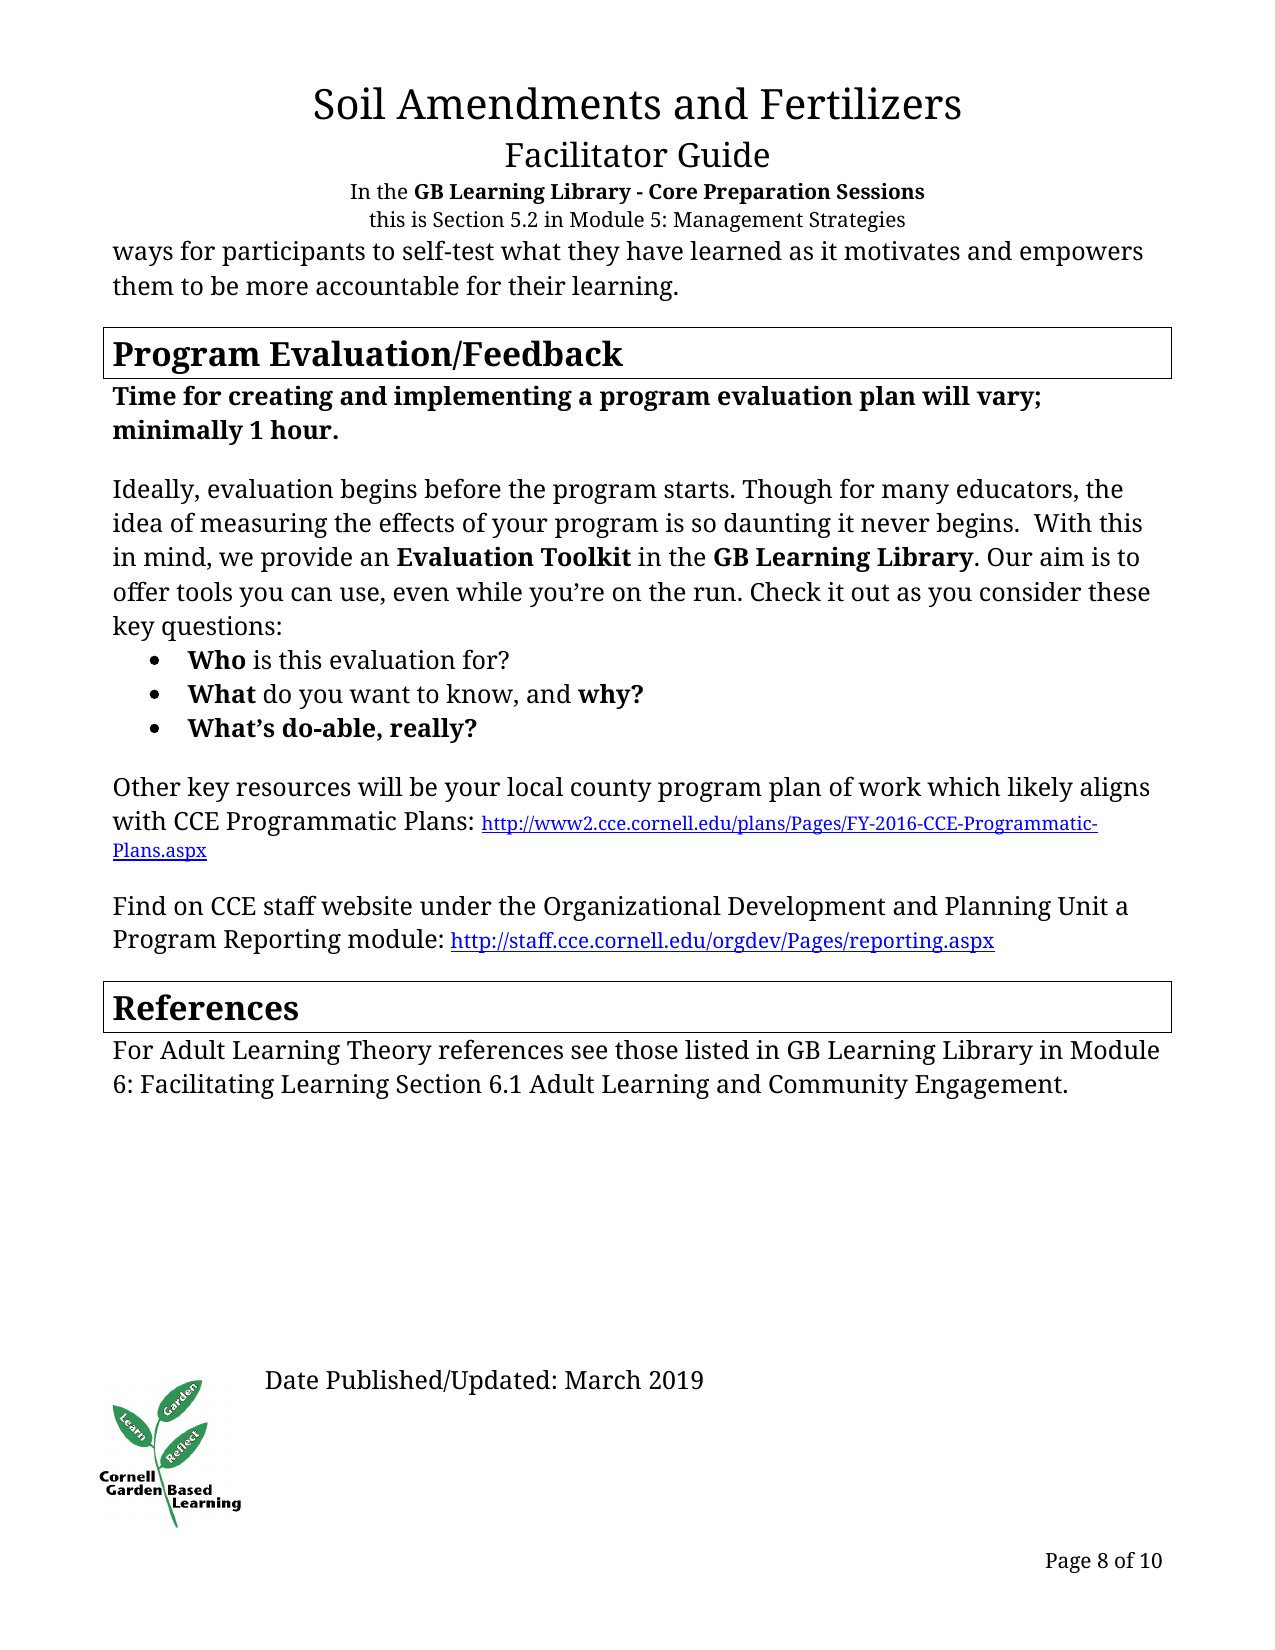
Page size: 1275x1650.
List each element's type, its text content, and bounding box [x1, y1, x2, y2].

picture [94, 1375, 246, 1529]
text Time for creating and implementing a program evaluation plan will vary; minimally 1 hour. [112, 379, 1174, 447]
text References [104, 982, 1171, 1032]
text Other key resources will be your local county program plan of work which likely aligns with CCE Programmatic Plans: http://www2.cce.cornell.edu/plans/Pages/FY-2016-CCE-Programmatic-Plans.aspx [112, 769, 1162, 863]
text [112, 234, 1162, 302]
text Program Evaluation/Feedback [104, 328, 1171, 378]
text Date Published/Updated: March 2019 [112, 1362, 1162, 1396]
text Find on CCE staff website under the Organizational Development and Planning Unit a Program Reporting module: http://staff.cce.cornell.edu/orgdev/Pages/reporting.aspx [112, 888, 1162, 956]
text For Adult Learning Theory references see those listed in GB Learning Library in Module 6: Facilitating Learning Section 6.1 Adult Learning and Community Engagement. [112, 1033, 1162, 1101]
list What’s do‐able, really? [150, 710, 1162, 744]
text Ideally, evaluation begins before the program starts. Though for many educators, the idea of measuring the effects of your program is so daunting it never begins. With this in mind, we provide an Evaluation Toolkit in the GB Learning Library. Our aim is to offer tools you can use, even while you’re on the run. Check it out as you consider these key questions: [112, 472, 1162, 642]
list Who is this evaluation for? [150, 642, 1162, 676]
list What do you want to know, and why? [150, 676, 1162, 710]
